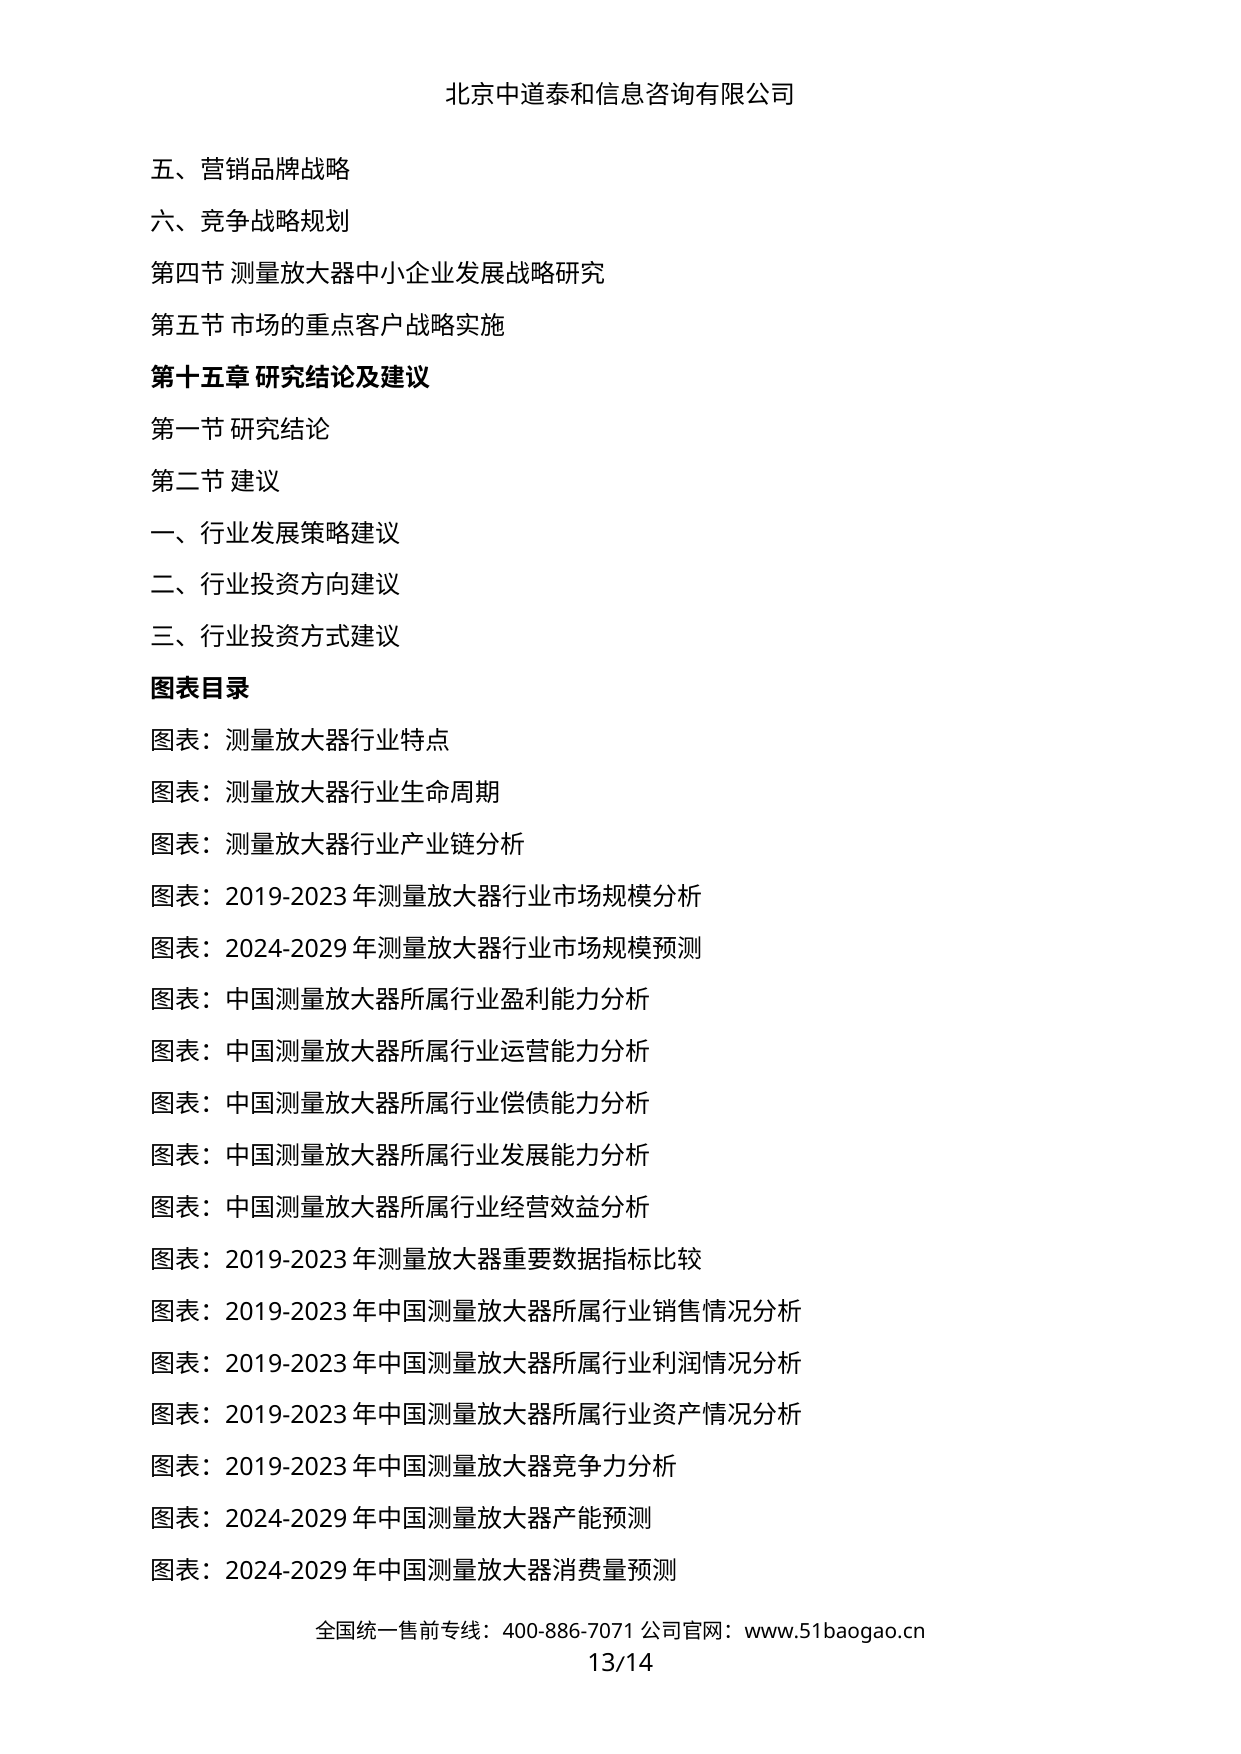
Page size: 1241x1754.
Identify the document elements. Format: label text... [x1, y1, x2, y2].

text 图表：测量放大器行业特点 [150, 721, 1090, 757]
text 第五节 市场的重点客户战略实施 [150, 306, 1090, 342]
text 图表：2019-2023年测量放大器行业市场规模分析 [150, 876, 1090, 912]
text 图表：2019-2023年中国测量放大器所属行业资产情况分析 [150, 1395, 1090, 1431]
text 第十五章 研究结论及建议 [150, 357, 1090, 394]
text 图表：中国测量放大器所属行业经营效益分析 [150, 1187, 1090, 1224]
text 图表：中国测量放大器所属行业运营能力分析 [150, 1032, 1090, 1068]
text 六、竞争战略规划 [150, 202, 1090, 238]
text 三、行业投资方式建议 [150, 617, 1090, 653]
text 一、行业发展策略建议 [150, 513, 1090, 549]
text 图表目录 [150, 669, 1090, 705]
text 图表：测量放大器行业产业链分析 [150, 824, 1090, 861]
text 第一节 研究结论 [150, 409, 1090, 446]
text 图表：2019-2023年中国测量放大器所属行业销售情况分析 [150, 1291, 1090, 1327]
text 图表：中国测量放大器所属行业偿债能力分析 [150, 1084, 1090, 1120]
text 第二节 建议 [150, 461, 1090, 497]
text 图表：2019-2023年测量放大器重要数据指标比较 [150, 1239, 1090, 1276]
text 第四节 测量放大器中小企业发展战略研究 [150, 254, 1090, 290]
text 图表：中国测量放大器所属行业盈利能力分析 [150, 980, 1090, 1016]
text 图表：2024-2029年中国测量放大器消费量预测 [150, 1551, 1090, 1587]
text 图表：2019-2023年中国测量放大器所属行业利润情况分析 [150, 1343, 1090, 1379]
text 五、营销品牌战略 [150, 150, 1090, 186]
text 图表：2024-2029年中国测量放大器产能预测 [150, 1499, 1090, 1535]
text 图表：2024-2029年测量放大器行业市场规模预测 [150, 928, 1090, 964]
text 图表：中国测量放大器所属行业发展能力分析 [150, 1136, 1090, 1172]
text 二、行业投资方向建议 [150, 565, 1090, 601]
text 图表：测量放大器行业生命周期 [150, 772, 1090, 809]
text 图表：2019-2023年中国测量放大器竞争力分析 [150, 1447, 1090, 1483]
